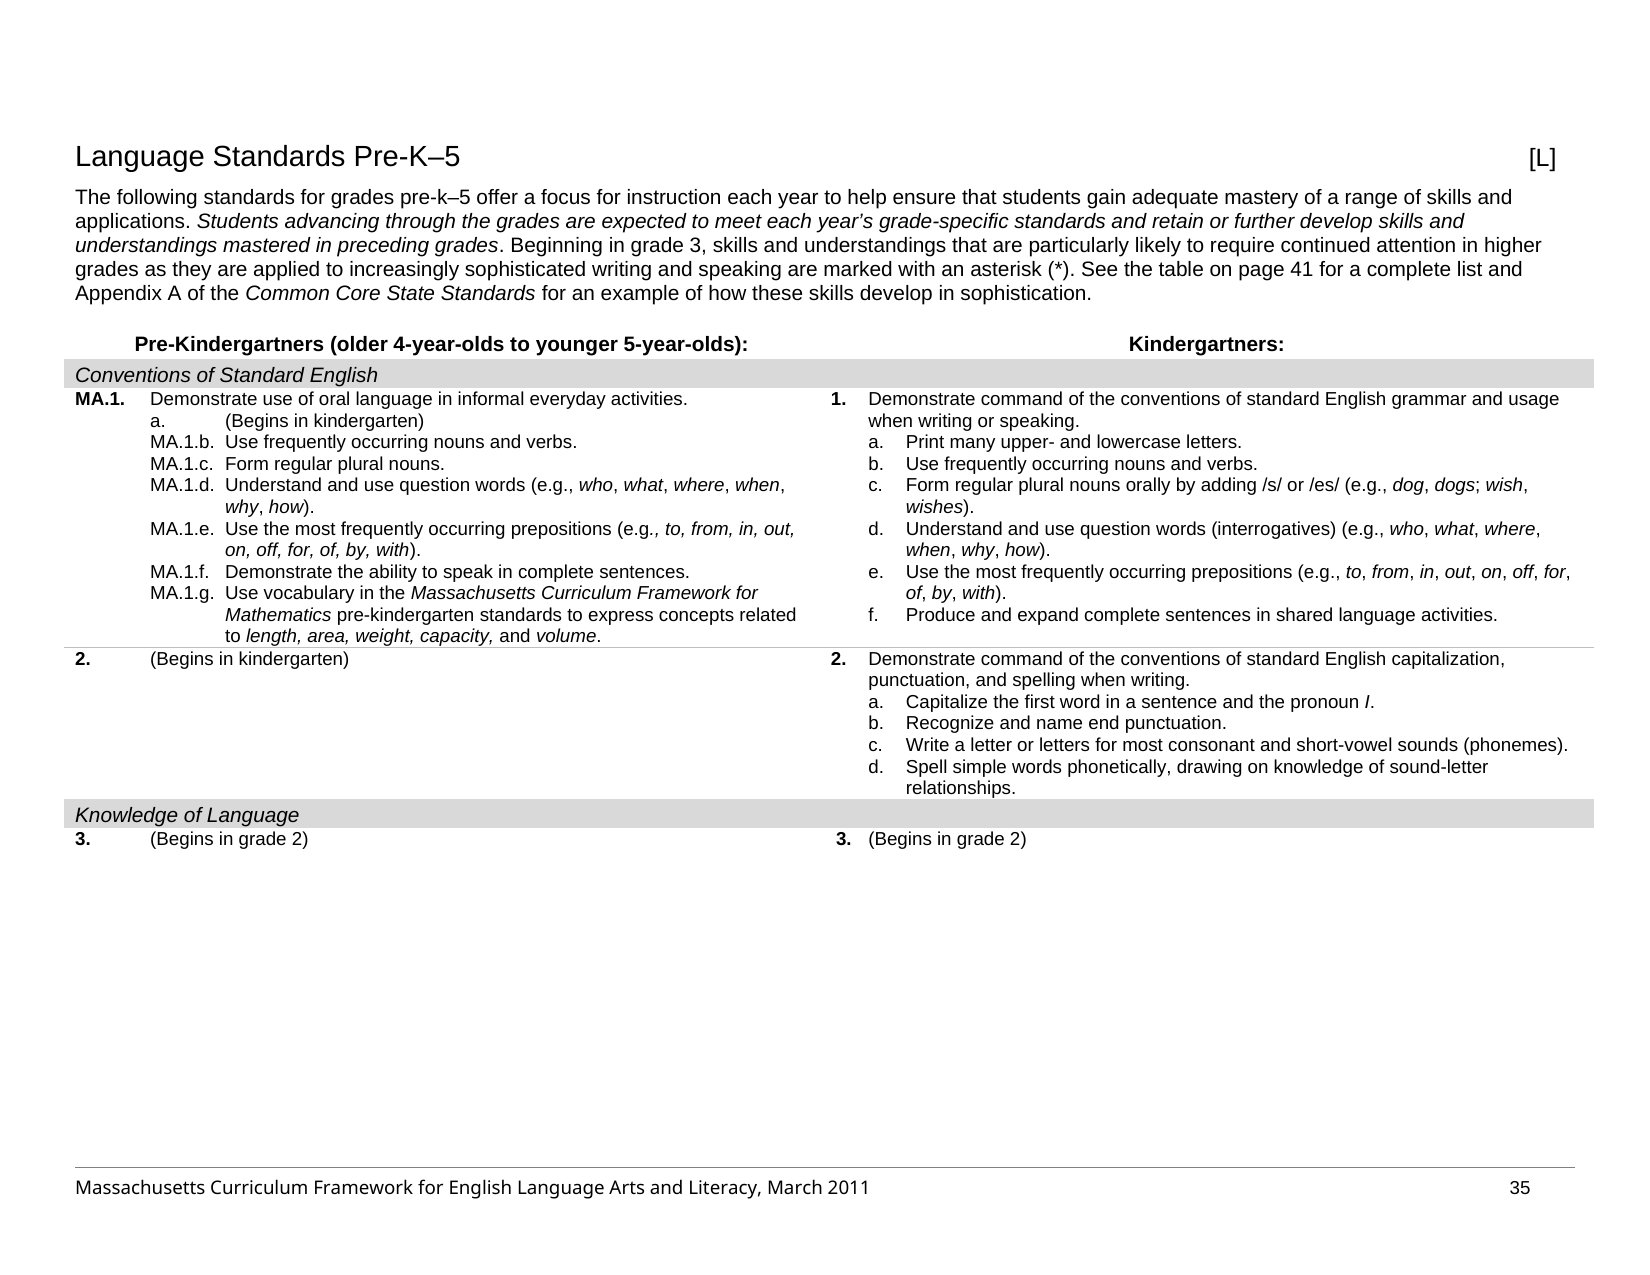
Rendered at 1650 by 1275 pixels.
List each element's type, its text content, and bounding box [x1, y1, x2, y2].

table_cell MA.1. Demonstrate use of oral language in informal everyday activities. a. (Begins in kindergarten) MA.1.b. Use frequently occurring nouns and verbs. MA.1.c. Form regular plural nouns. MA.1.d. Understand and use question words (e.g., who, what, where, when, why, how). MA.1.e. Use the most frequently occurring prepositions (e.g., to, from, in, out, on, off, for, of, by, with). MA.1.f. Demonstrate the ability to speak in complete sentences. MA.1.g. Use vocabulary in the Massachusetts Curriculum Framework for Mathematics pre-kindergarten standards to express concepts related to length, area, weight, capacity, and volume. [64, 388, 819, 647]
table_cell Knowledge of Language [64, 799, 1594, 828]
table_header Pre-Kindergartners (older 4-year-olds to younger 5-year-olds): [64, 329, 819, 359]
table_header Kindergartners: [819, 329, 1594, 359]
table_cell 2. (Begins in kindergarten) [64, 648, 819, 799]
table_cell 2. Demonstrate command of the conventions of standard English capitalization, punctuation, and spelling when writing. a. Capitalize the first word in a sentence and the pronoun I. b. Recognize and name end punctuation. c. Write a letter or letters for most consonant and short-vowel sounds (phonemes). d. Spell simple words phonetically, drawing on knowledge of sound-letter relationships. [819, 648, 1594, 799]
table_cell 3. (Begins in grade 2) [64, 828, 819, 849]
table_cell 1. Demonstrate command of the conventions of standard English grammar and usage when writing or speaking. a. Print many upper- and lowercase letters. b. Use frequently occurring nouns and verbs. c. Form regular plural nouns orally by adding /s/ or /es/ (e.g., dog, dogs; wish, wishes). d. Understand and use question words (interrogatives) (e.g., who, what, where, when, why, how). e. Use the most frequently occurring prepositions (e.g., to, from, in, out, on, off, for, of, by, with). f. Produce and expand complete sentences in shared language activities. [819, 388, 1594, 647]
table_cell Conventions of Standard English [64, 359, 1594, 388]
table_cell 3. (Begins in grade 2) [819, 828, 1594, 849]
text Language Standards Pre-K–5 [L] [75, 139, 1575, 172]
text The following standards for grades pre-k–5 offer a focus for instruction each year to help ensure that students gain adequate mastery of a range of skills and applications. Students advancing through the grades are expected to meet each year’s grade-specific standards and retain or further develop skills and understandings mastered in preceding grades. Beginning in grade 3, skills and understandings that are particularly likely to require continued attention in higher grades as they are applied to increasingly sophisticated writing and speaking are marked with an asterisk (*). See the table on page 41 for a complete list and Appendix A of the Common Core State Standards for an example of how these skills develop in sophistication. [75, 185, 1575, 305]
